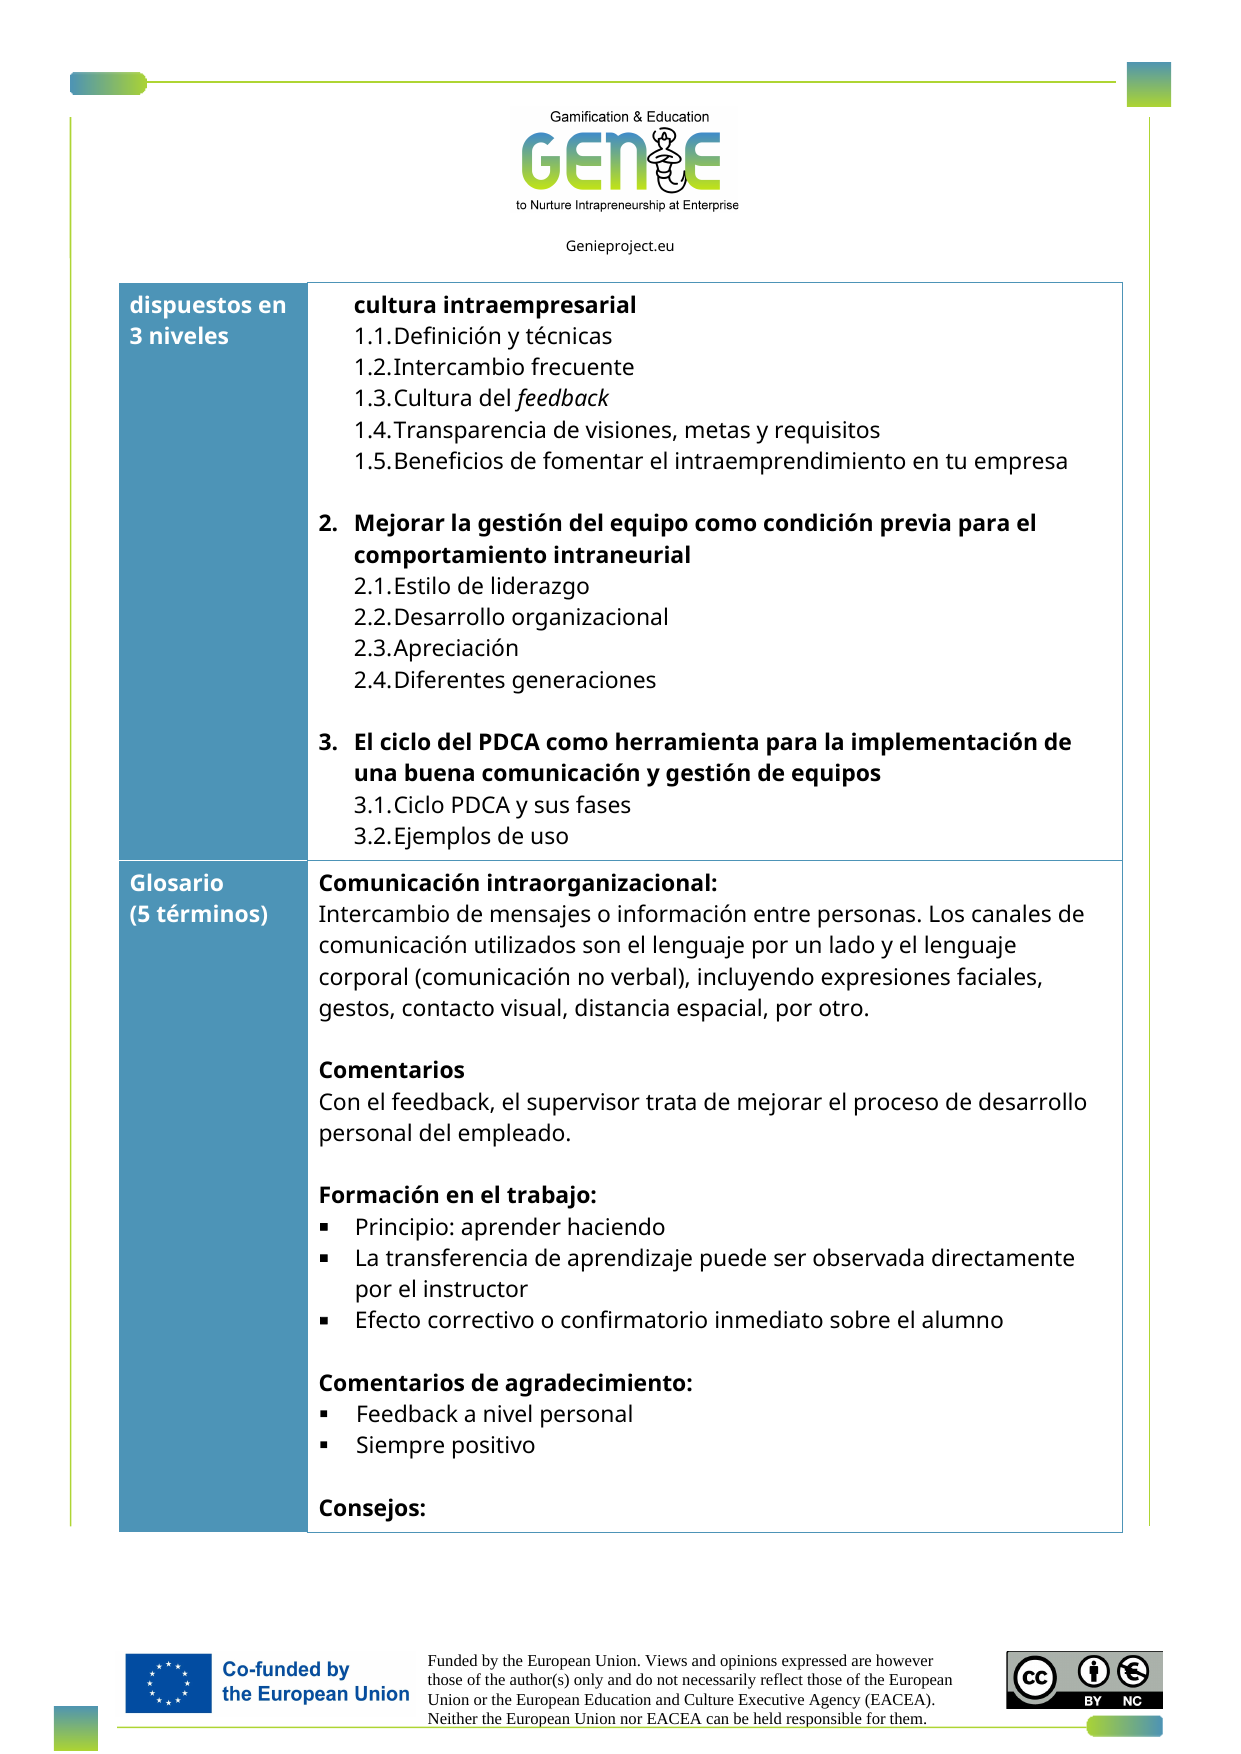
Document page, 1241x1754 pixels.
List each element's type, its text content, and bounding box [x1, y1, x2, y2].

table_cell Contenidos dispuestos en 3 niveles [119, 283, 307, 860]
picture [510, 106, 738, 213]
table_cell Glosario (5 términos) [119, 861, 307, 1532]
picture [1087, 1716, 1162, 1736]
picture [70, 72, 147, 95]
picture [1126, 62, 1172, 107]
picture [53, 1706, 98, 1751]
